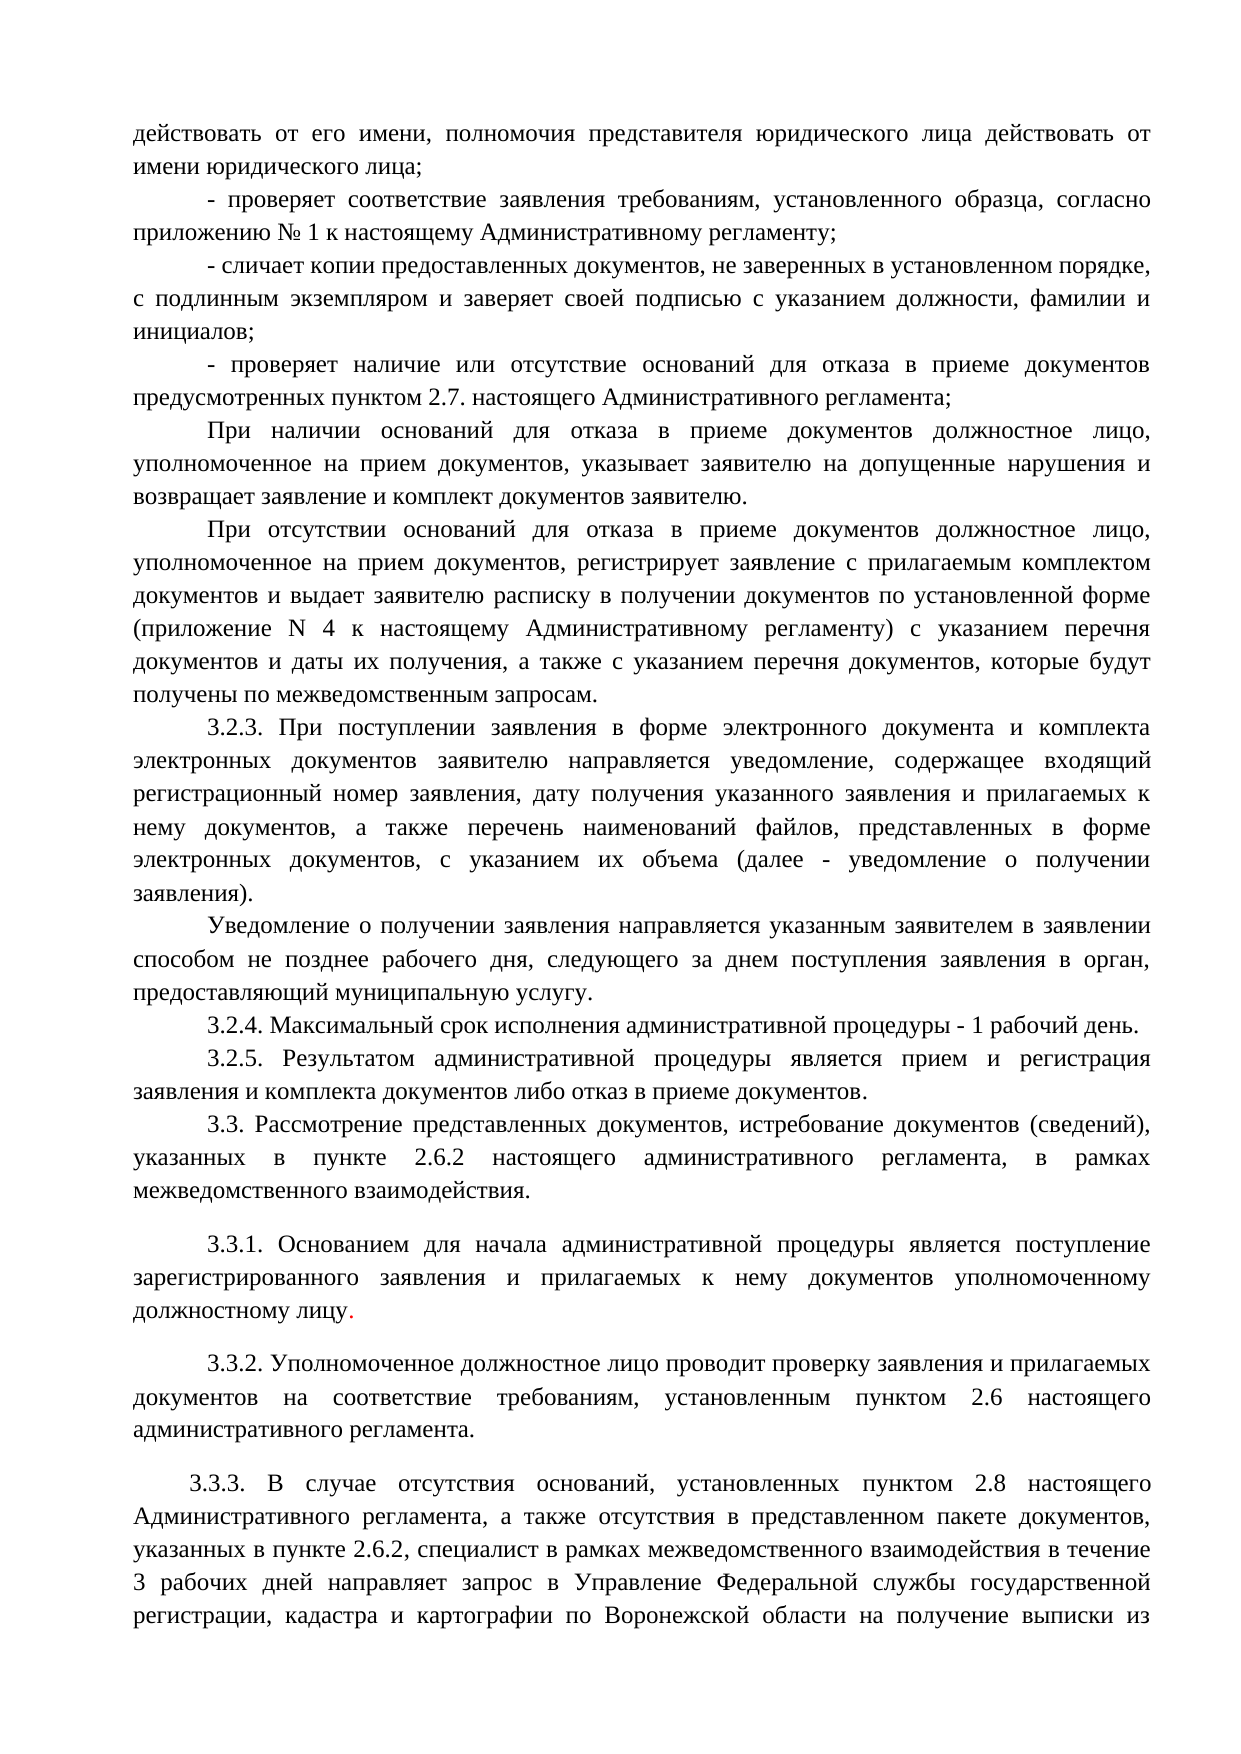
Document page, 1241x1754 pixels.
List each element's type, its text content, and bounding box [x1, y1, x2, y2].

text 3.2.4. Максимальный срок исполнения административной процедуры - 1 рабочий день. [133, 1010, 1152, 1038]
text 3.3.2. Уполномоченное должностное лицо проводит проверку заявления и прилагаемых документов на соответствие требованиям, установленным пунктом 2.6 настоящего административного регламента. [133, 1348, 1152, 1443]
text Уведомление о получении заявления направляется указанным заявителем в заявлении способом не позднее рабочего дня, следующего за днем поступления заявления в орган, предоставляющий муниципальную услугу. [133, 911, 1152, 1005]
text - проверяет соответствие заявления требованиям, установленного образца, согласно приложению № 1 к настоящему Административному регламенту; [133, 184, 1152, 246]
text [133, 118, 1152, 180]
text - проверяет наличие или отсутствие оснований для отказа в приеме документов предусмотренных пунктом 2.7. настоящего Административного регламента; [133, 349, 1152, 411]
text При отсутствии оснований для отказа в приеме документов должностное лицо, уполномоченное на прием документов, регистрирует заявление с прилагаемым комплектом документов и выдает заявителю расписку в получении документов по установленной форме (приложение N 4 к настоящему Административному регламенту) с указанием перечня документов и даты их получения, а также с указанием перечня документов, которые будут получены по межведомственным запросам. [133, 514, 1152, 708]
text При наличии оснований для отказа в приеме документов должностное лицо, уполномоченное на прием документов, указывает заявителю на допущенные нарушения и возвращает заявление и комплект документов заявителю. [133, 415, 1152, 510]
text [133, 1468, 1152, 1629]
text 3.2.3. При поступлении заявления в форме электронного документа и комплекта электронных документов заявителю направляется уведомление, содержащее входящий регистрационный номер заявления, дату получения указанного заявления и прилагаемых к нему документов, а также перечень наименований файлов, представленных в форме электронных документов, с указанием их объема (далее - уведомление о получении заявления). [133, 712, 1152, 906]
text 3.3.1. Основанием для начала административной процедуры является поступление зарегистрированного заявления и прилагаемых к нему документов уполномоченному должностному лицу. [133, 1229, 1152, 1323]
text - сличает копии предоставленных документов, не заверенных в установленном порядке, с подлинным экземпляром и заверяет своей подписью с указанием должности, фамилии и инициалов; [133, 250, 1152, 345]
text 3.3. Рассмотрение представленных документов, истребование документов (сведений), указанных в пункте 2.6.2 настоящего административного регламента, в рамках межведомственного взаимодействия. [133, 1109, 1152, 1203]
text 3.2.5. Результатом административной процедуры является прием и регистрация заявления и комплекта документов либо отказ в приеме документов. [133, 1043, 1152, 1104]
